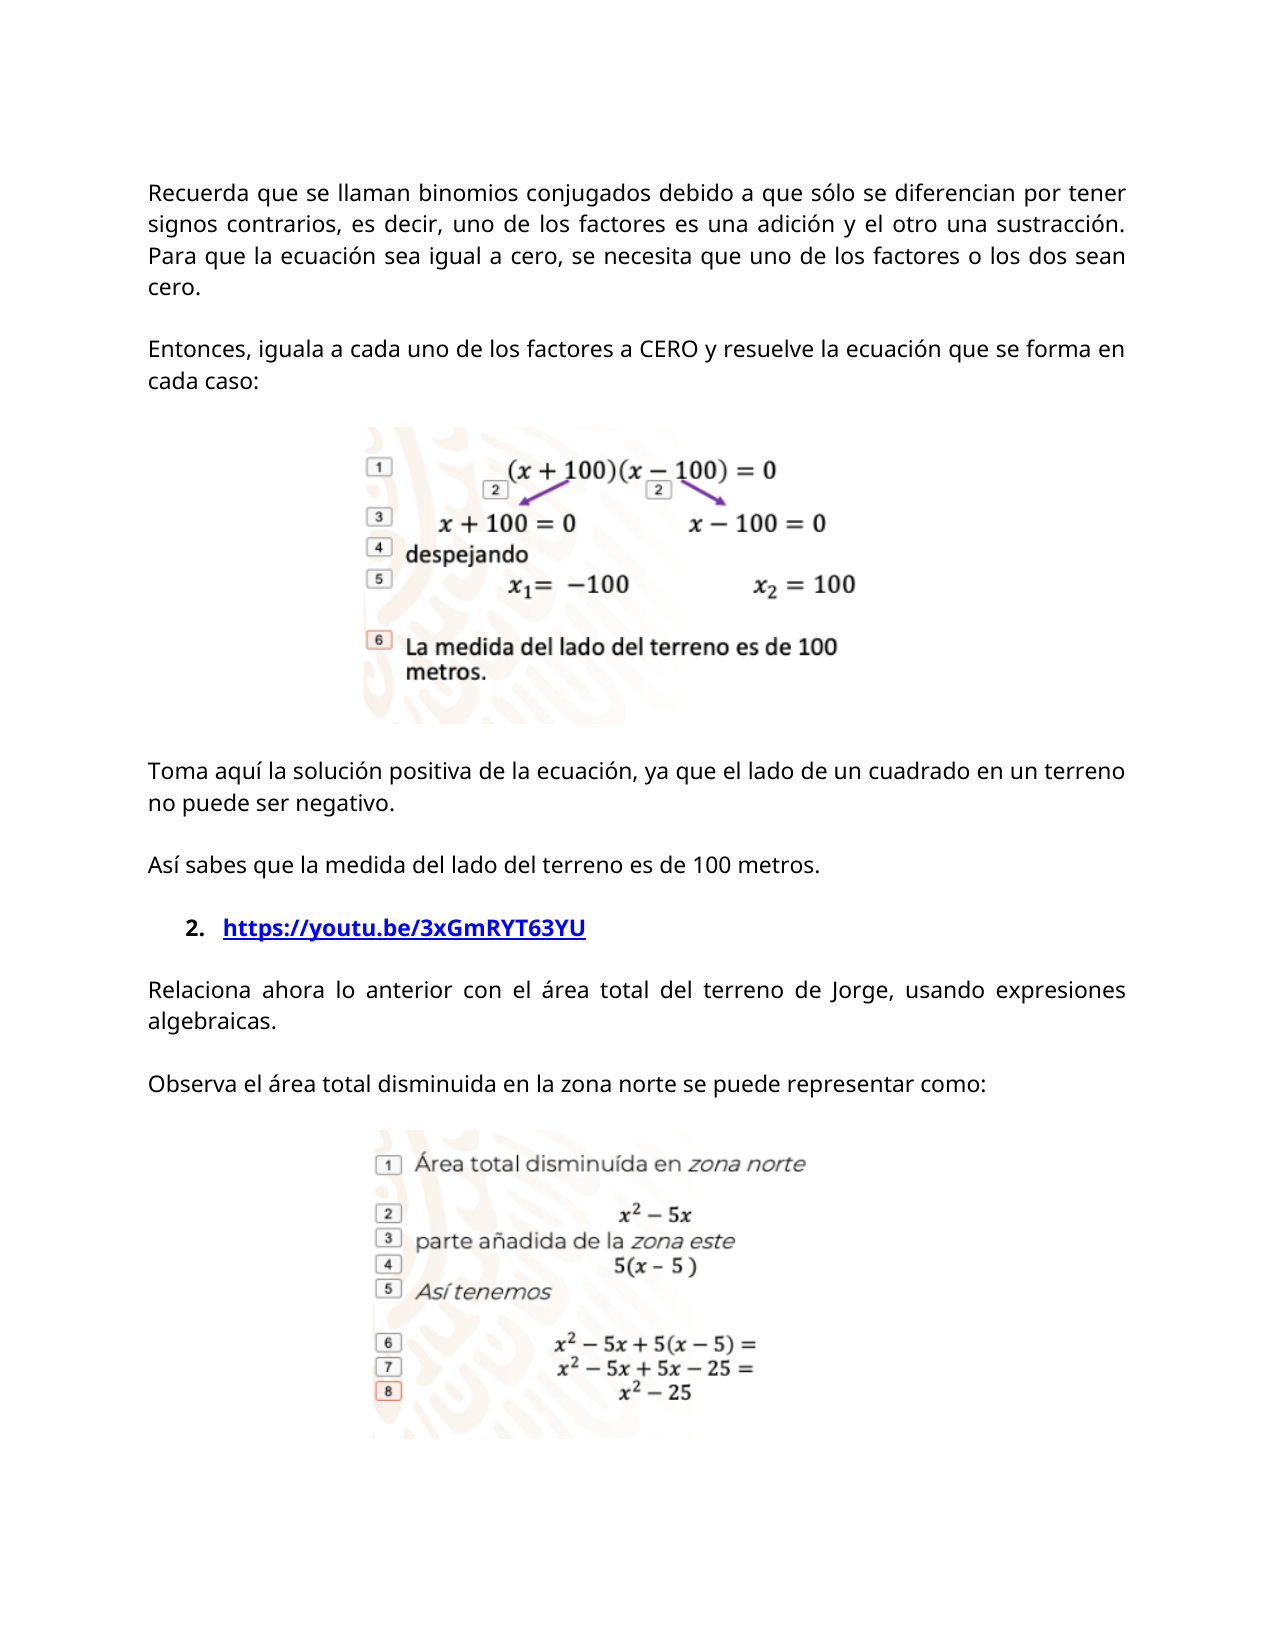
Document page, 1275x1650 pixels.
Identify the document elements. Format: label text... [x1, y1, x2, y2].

text Toma aquí la solución positiva de la ecuación, ya que el lado de un cuadrado en un terreno no puede ser negativo. [148, 755, 1127, 818]
picture [372, 1130, 903, 1439]
text Recuerda que se llaman binomios conjugados debido a que sólo se diferencian por tener signos contrarios, es decir, uno de los factores es una adición y el otro una sustracción. Para que la ecuación sea igual a cero, se necesita que uno de los factores o los dos sean cero. [148, 177, 1127, 302]
text Relaciona ahora lo anterior con el área total del terreno de Jorge, usando expresiones algebraicas. [148, 974, 1127, 1037]
picture [363, 427, 912, 724]
text Así sabes que la medida del lado del terreno es de 100 metros. [148, 849, 1127, 880]
list https://youtu.be/3xGmRYT63YU [185, 912, 1127, 943]
text Entonces, iguala a cada uno de los factores a CERO y resuelve la ecuación que se forma en cada caso: [148, 333, 1127, 396]
text Observa el área total disminuida en la zona norte se puede representar como: [148, 1068, 1127, 1099]
